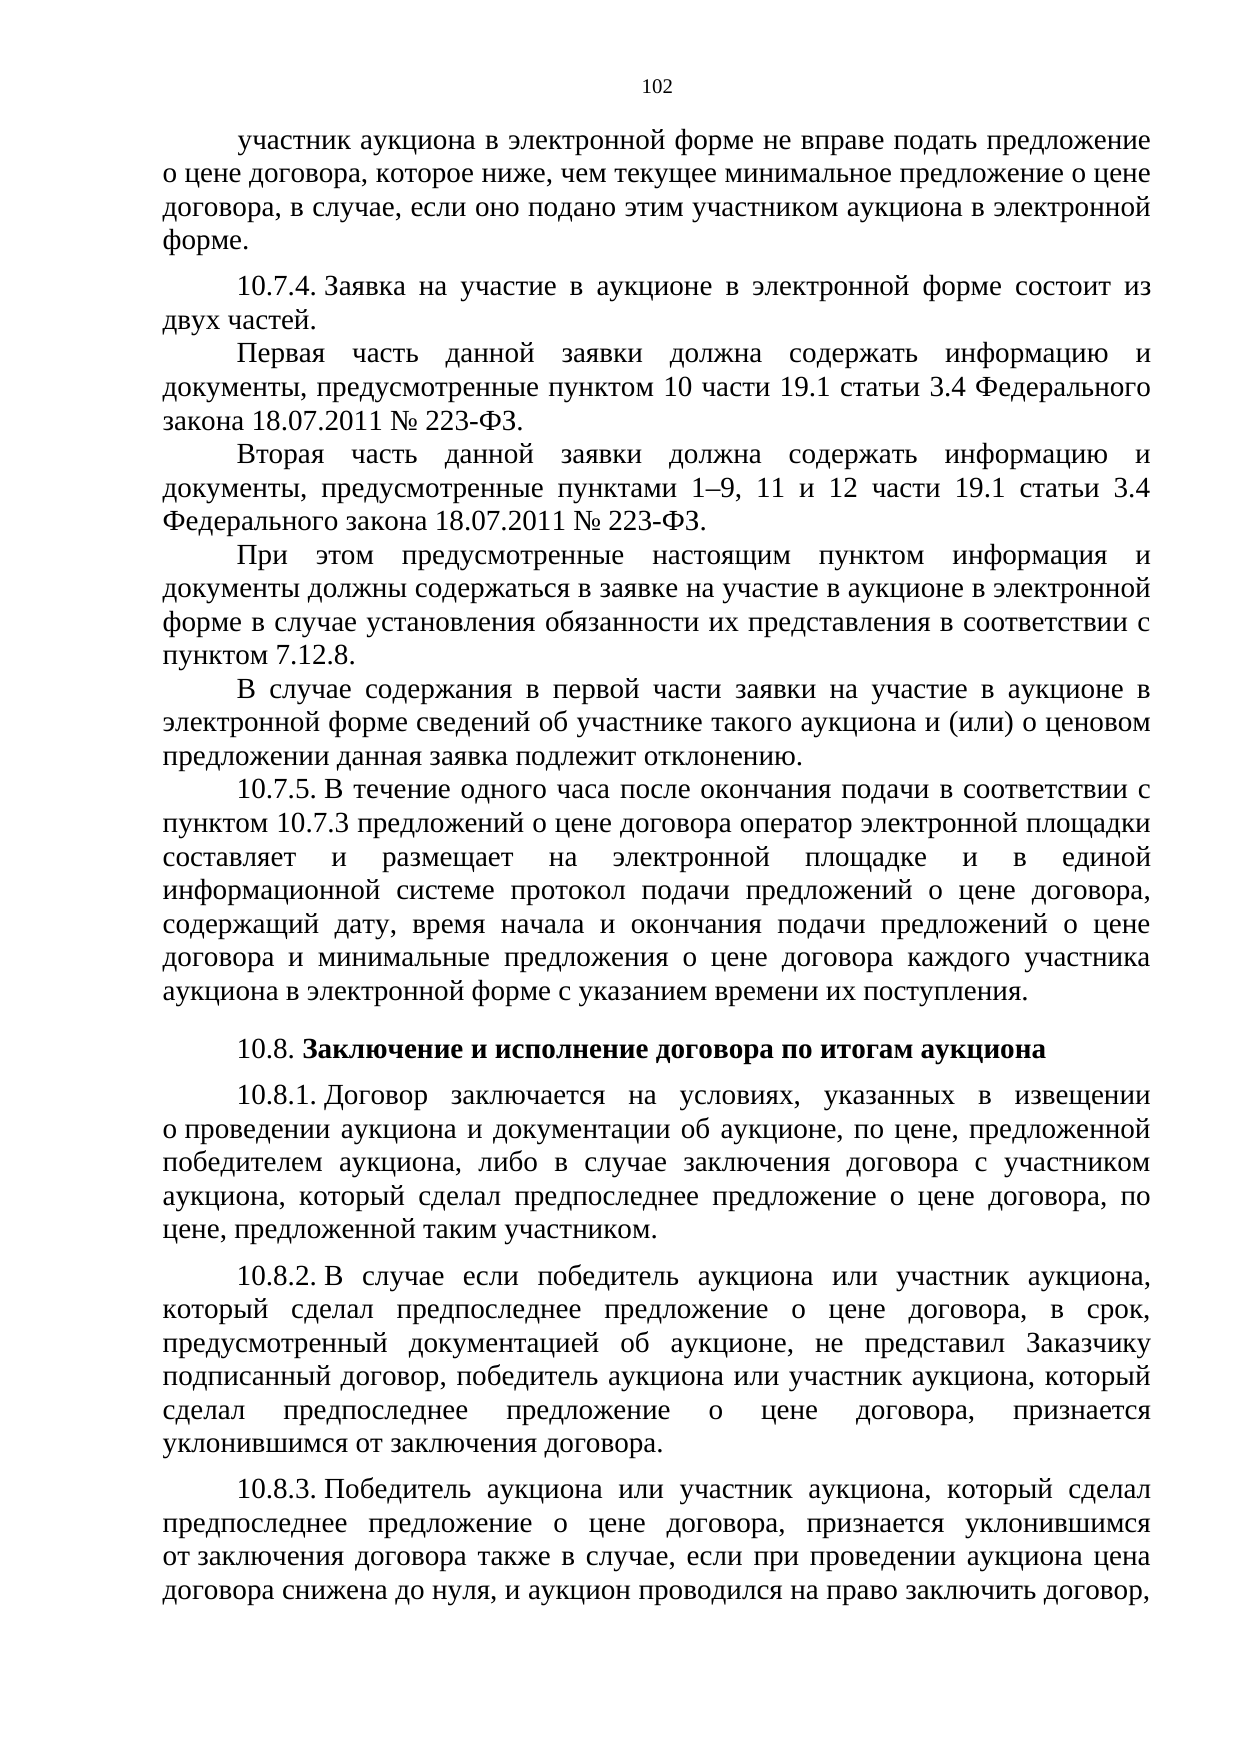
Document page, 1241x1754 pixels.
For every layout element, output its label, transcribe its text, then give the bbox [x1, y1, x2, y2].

list Вторая часть данной заявки должна содержать информацию и документы, предусмотренные пунктами 1–9, 11 и 12 части 19.1 статьи 3.4 Федерального закона 18.07.2011 № 223-ФЗ. [162, 436, 1152, 537]
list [162, 1471, 1152, 1606]
list В случае если победитель аукциона или участник аукциона, который сделал предпоследнее предложение о цене договора, в срок, предусмотренный документацией об аукционе, не представил Заказчику подписанный договор, победитель аукциона или участник аукциона, который сделал предпоследнее предложение о цене договора, признается уклонившимся от заключения договора. [162, 1258, 1152, 1459]
list Первая часть данной заявки должна содержать информацию и документы, предусмотренные пунктом 10 части 19.1 статьи 3.4 Федерального закона 18.07.2011 № 223-ФЗ. [162, 336, 1152, 436]
text участник аукциона в электронной форме не вправе подать предложение о цене договора, которое ниже, чем текущее минимальное предложение о цене договора, в случае, если оно подано этим участником аукциона в электронной форме. [162, 122, 1152, 256]
list В случае содержания в первой части заявки на участие в аукционе в электронной форме сведений об участнике такого аукциона и (или) о ценовом предложении данная заявка подлежит отклонению. [162, 671, 1152, 772]
subtitle Заключение и исполнение договора по итогам аукциона [162, 1031, 1152, 1065]
list В течение одного часа после окончания подачи в соответствии с пунктом 10.7.3 предложений о цене договора оператор электронной площадки составляет и размещает на электронной площадке и в единой информационной системе протокол подачи предложений о цене договора, содержащий дату, время начала и окончания подачи предложений о цене договора и минимальные предложения о цене договора каждого участника аукциона в электронной форме с указанием времени их поступления. [162, 772, 1152, 1006]
list Договор заключается на условиях, указанных в извещении о проведении аукциона и документации об аукционе, по цене, предложенной победителем аукциона, либо в случае заключения договора с участником аукциона, который сделал предпоследнее предложение о цене договора, по цене, предложенной таким участником. [162, 1077, 1152, 1245]
list При этом предусмотренные настоящим пунктом информация и документы должны содержаться в заявке на участие в аукционе в электронной форме в случае установления обязанности их представления в соответствии с пунктом 7.12.8. [162, 537, 1152, 671]
list Заявка на участие в аукционе в электронной форме состоит из двух частей. [162, 268, 1152, 336]
